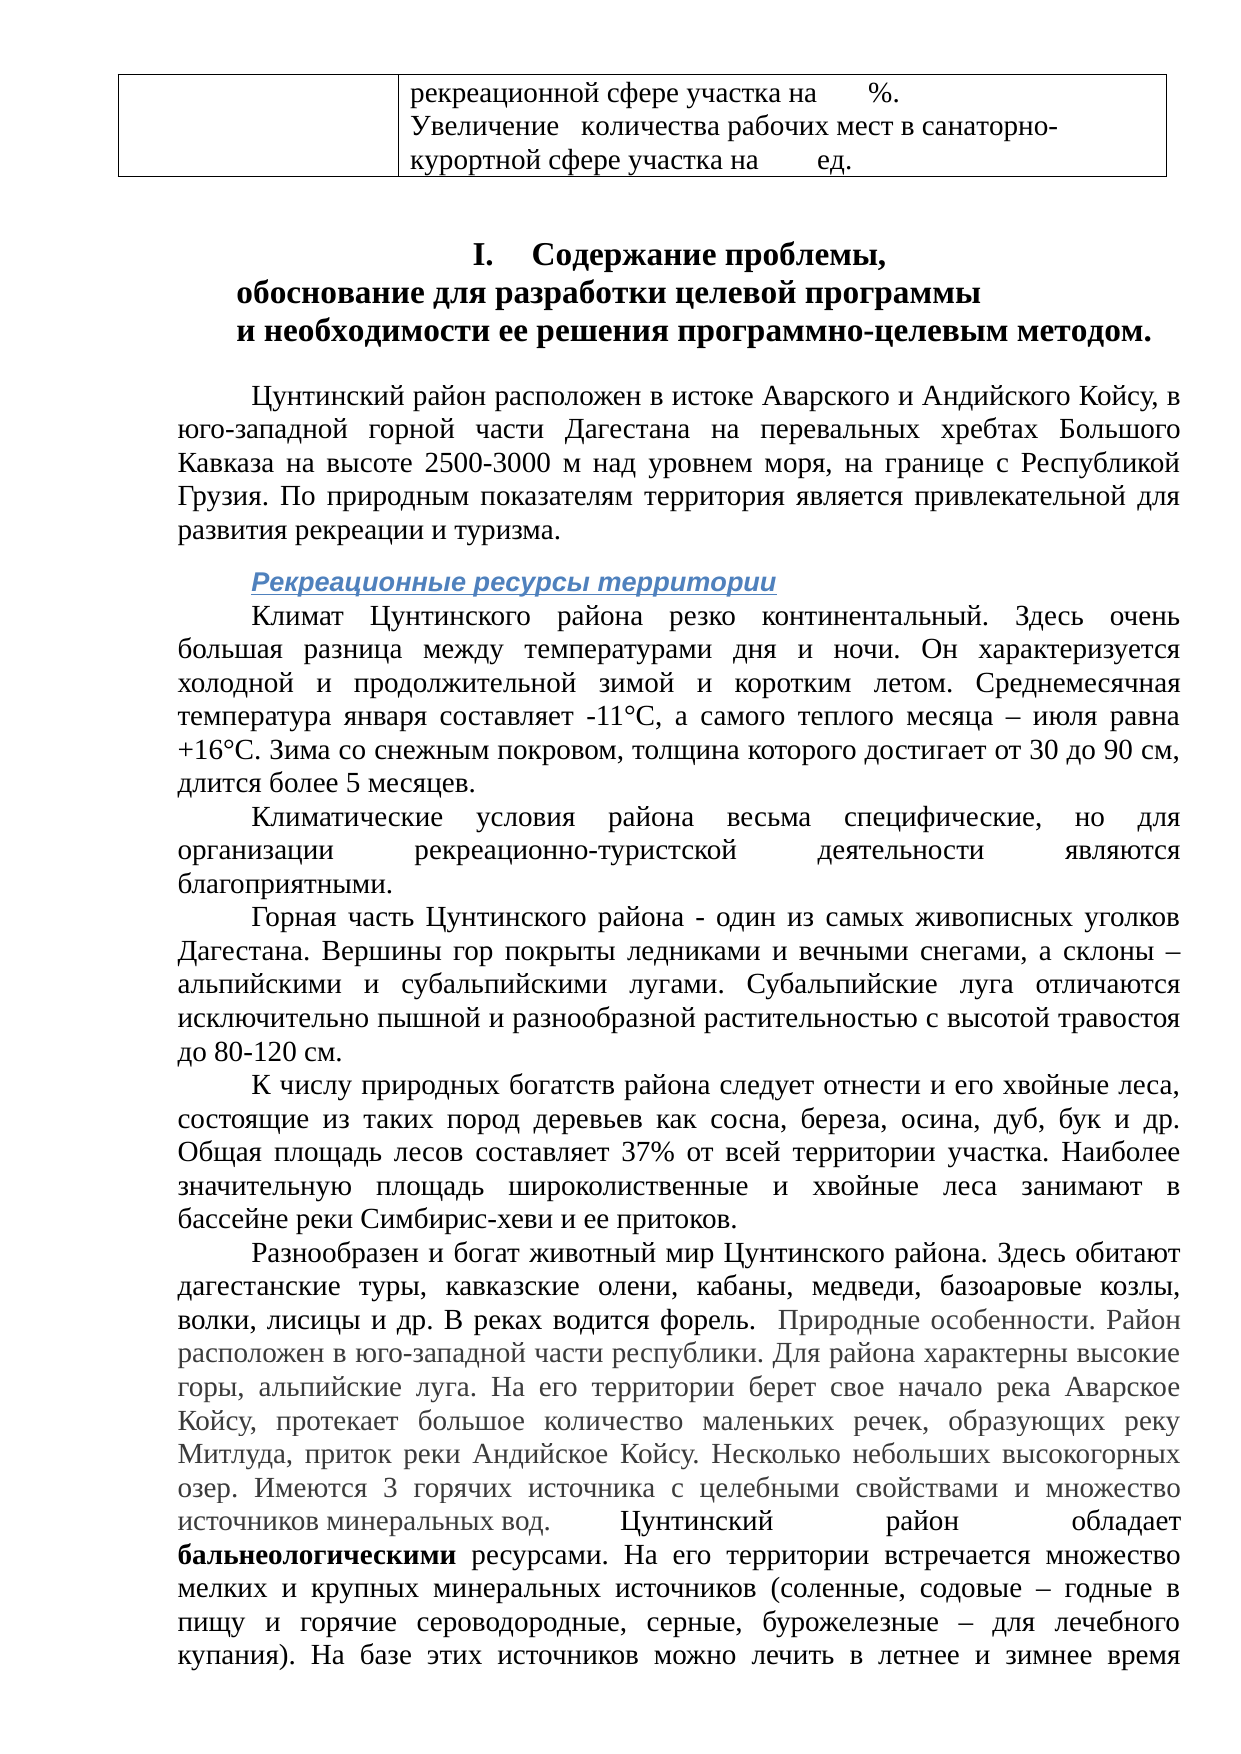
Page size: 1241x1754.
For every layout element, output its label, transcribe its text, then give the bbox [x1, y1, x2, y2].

text К числу природных богатств района следует отнести и его хвойные леса, состоящие из таких пород деревьев как сосна, береза, осина, дуб, бук и др. Общая площадь лесов составляет 37% от всей территории участка. Наиболее значительную площадь широколиственные и хвойные леса занимают в бассейне реки Симбирис-хеви и ее притоков. [177, 1067, 1181, 1235]
text Горная часть Цунтинского района - один из самых живописных уголков Дагестана. Вершины гор покрыты ледниками и вечными снегами, а склоны – альпийскими и субальпийскими лугами. Субальпийские луга отличаются исключительно пышной и разнообразной растительностью с высотой травостоя до 80-120 см. [177, 899, 1181, 1067]
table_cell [119, 75, 398, 176]
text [177, 1503, 1181, 1671]
list обоснование для разработки целевой программы [236, 272, 1181, 311]
text Цунтинский район расположен в истоке Аварского и Андийского Койсу, в юго-западной горной части Дагестана на перевальных хребтах Большого Кавказа на высоте 2500-3000 м над уровнем моря, на границе с Республикой Грузия. По природным показателям территория является привлекательной для развития рекреации и туризма. [177, 378, 1181, 546]
list и необходимости ее решения программно-целевым методом. [236, 311, 1181, 349]
text Климатические условия района весьма специфические, но для организации рекреационно-туристской деятельности являются благоприятными. [177, 799, 1181, 899]
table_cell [399, 75, 1166, 176]
text Климат Цунтинского района резко континентальный. Здесь очень большая разница между температурами дня и ночи. Он характеризуется холодной и продолжительной зимой и коротким летом. Среднемесячная температура января составляет -11°С, а самого теплого месяца – июля равна +16°С. Зима со снежным покровом, толщина которого достигает от 30 до 90 см, длится более 5 месяцев. [177, 598, 1181, 799]
list Содержание проблемы, [177, 234, 1181, 272]
subtitle Рекреационные ресурсы территории [177, 566, 1181, 598]
